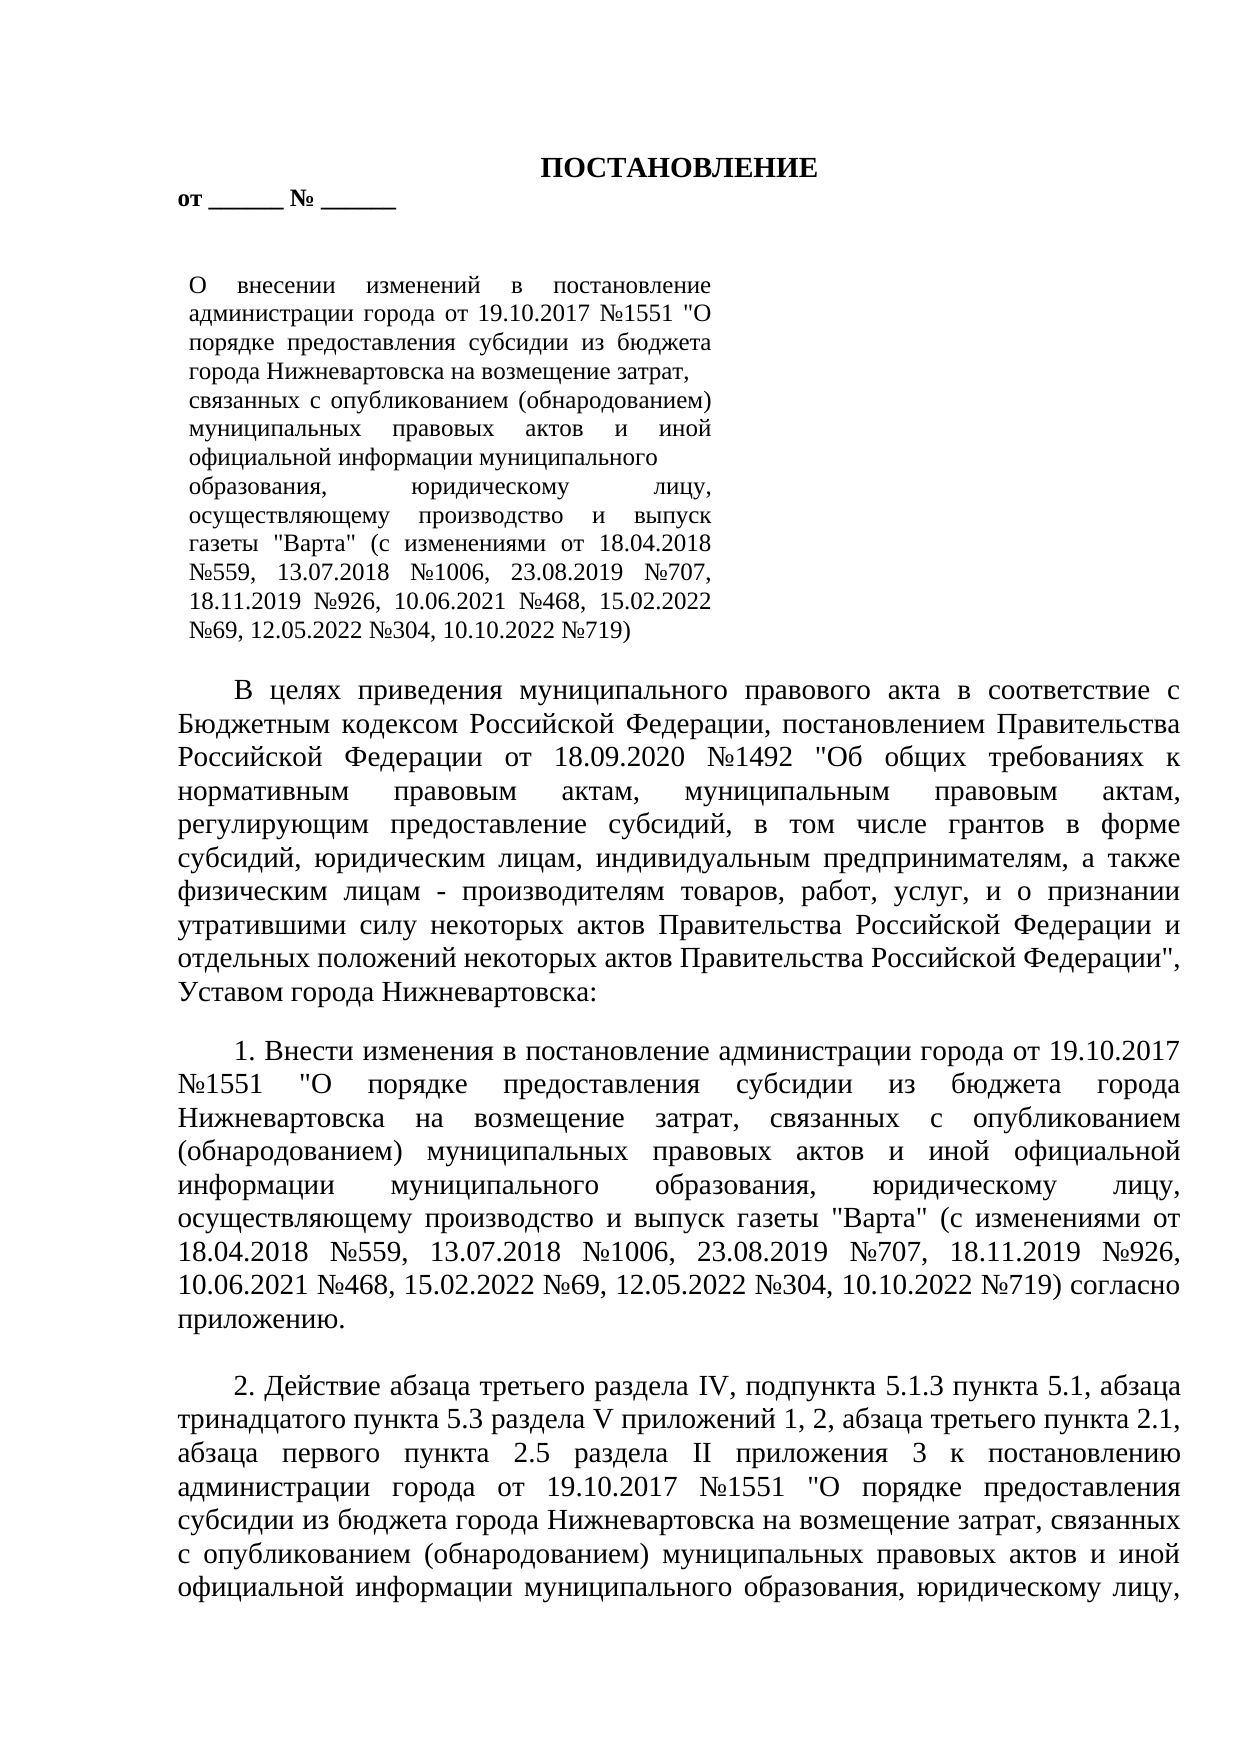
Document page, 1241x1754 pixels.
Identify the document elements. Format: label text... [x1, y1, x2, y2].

text В целях приведения муниципального правового акта в соответствие с Бюджетным кодексом Российской Федерации, постановлением Правительства Российской Федерации от 18.09.2020 №1492 "Об общих требованиях к нормативным правовым актам, муниципальным правовым актам, регулирующим предоставление субсидий, в том числе грантов в форме субсидий, юридическим лицам, индивидуальным предпринимателям, а также физическим лицам - производителям товаров, работ, услуг, и о признании утратившими силу некоторых актов Правительства Российской Федерации и отдельных положений некоторых актов Правительства Российской Федерации", Уставом города Нижневартовска: [177, 672, 1181, 1008]
table_header О внесении изменений в постановление администрации города от 19.10.2017 №1551 "О порядке предоставления субсидии из бюджета города Нижневартовска на возмещение затрат, связанных с опубликованием (обнародованием) муниципальных правовых актов и иной официальной информации муниципального образования, юридическому лицу, осуществляющему производство и выпуск газеты "Варта" (с изменениями от 18.04.2018 №559, 13.07.2018 №1006, 23.08.2019 №707, 18.11.2019 №926, 10.06.2021 №468, 15.02.2022 №69, 12.05.2022 №304, 10.10.2022 №719) [177, 270, 723, 672]
text 1. Внести изменения в постановление администрации города от 19.10.2017 №1551 "О порядке предоставления субсидии из бюджета города Нижневартовска на возмещение затрат, связанных с опубликованием (обнародованием) муниципальных правовых актов и иной официальной информации муниципального образования, юридическому лицу, осуществляющему производство и выпуск газеты "Варта" (с изменениями от 18.04.2018 №559, 13.07.2018 №1006, 23.08.2019 №707, 18.11.2019 №926, 10.06.2021 №468, 15.02.2022 №69, 12.05.2022 №304, 10.10.2022 №719) согласно приложению. [177, 1033, 1181, 1334]
title ПОСТАНОВЛЕНИЕ [177, 150, 1181, 183]
title от ______ № ______ [177, 183, 1181, 212]
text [177, 1368, 1181, 1603]
